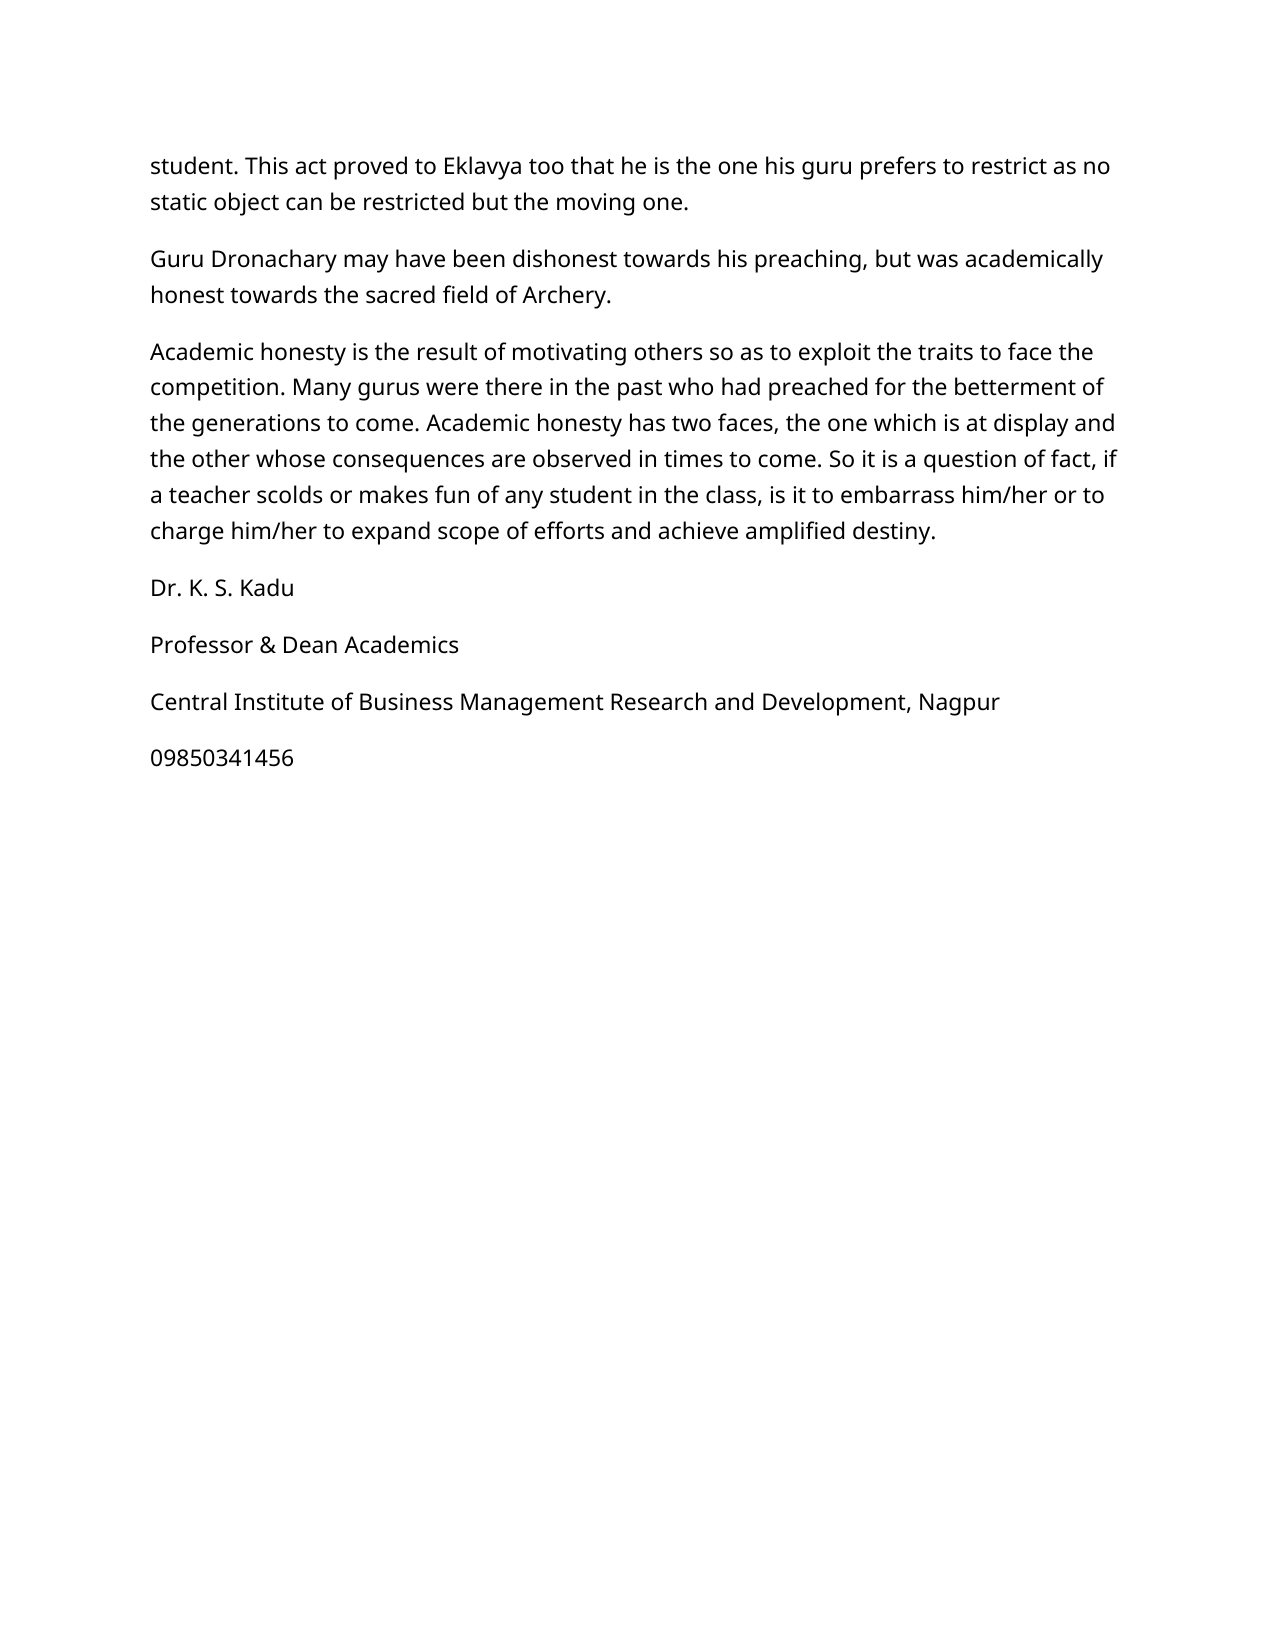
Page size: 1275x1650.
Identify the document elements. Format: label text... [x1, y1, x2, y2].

text Central Institute of Business Management Research and Development, Nagpur [150, 685, 1125, 717]
text Dr. K. S. Kadu [150, 572, 1125, 603]
text 09850341456 [150, 742, 1125, 773]
text Professor & Dean Academics [150, 629, 1125, 660]
text Guru Dronachary may have been dishonest towards his preaching, but was academically honest towards the sacred field of Archery. [150, 243, 1125, 310]
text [150, 150, 1125, 217]
text Academic honesty is the result of motivating others so as to exploit the traits to face the competition. Many gurus were there in the past who had preached for the betterment of the generations to come. Academic honesty has two faces, the one which is at display and the other whose consequences are observed in times to come. So it is a question of fact, if a teacher scolds or makes fun of any student in the class, is it to embarrass him/her or to charge him/her to expand scope of efforts and achieve amplified destiny. [150, 335, 1125, 546]
